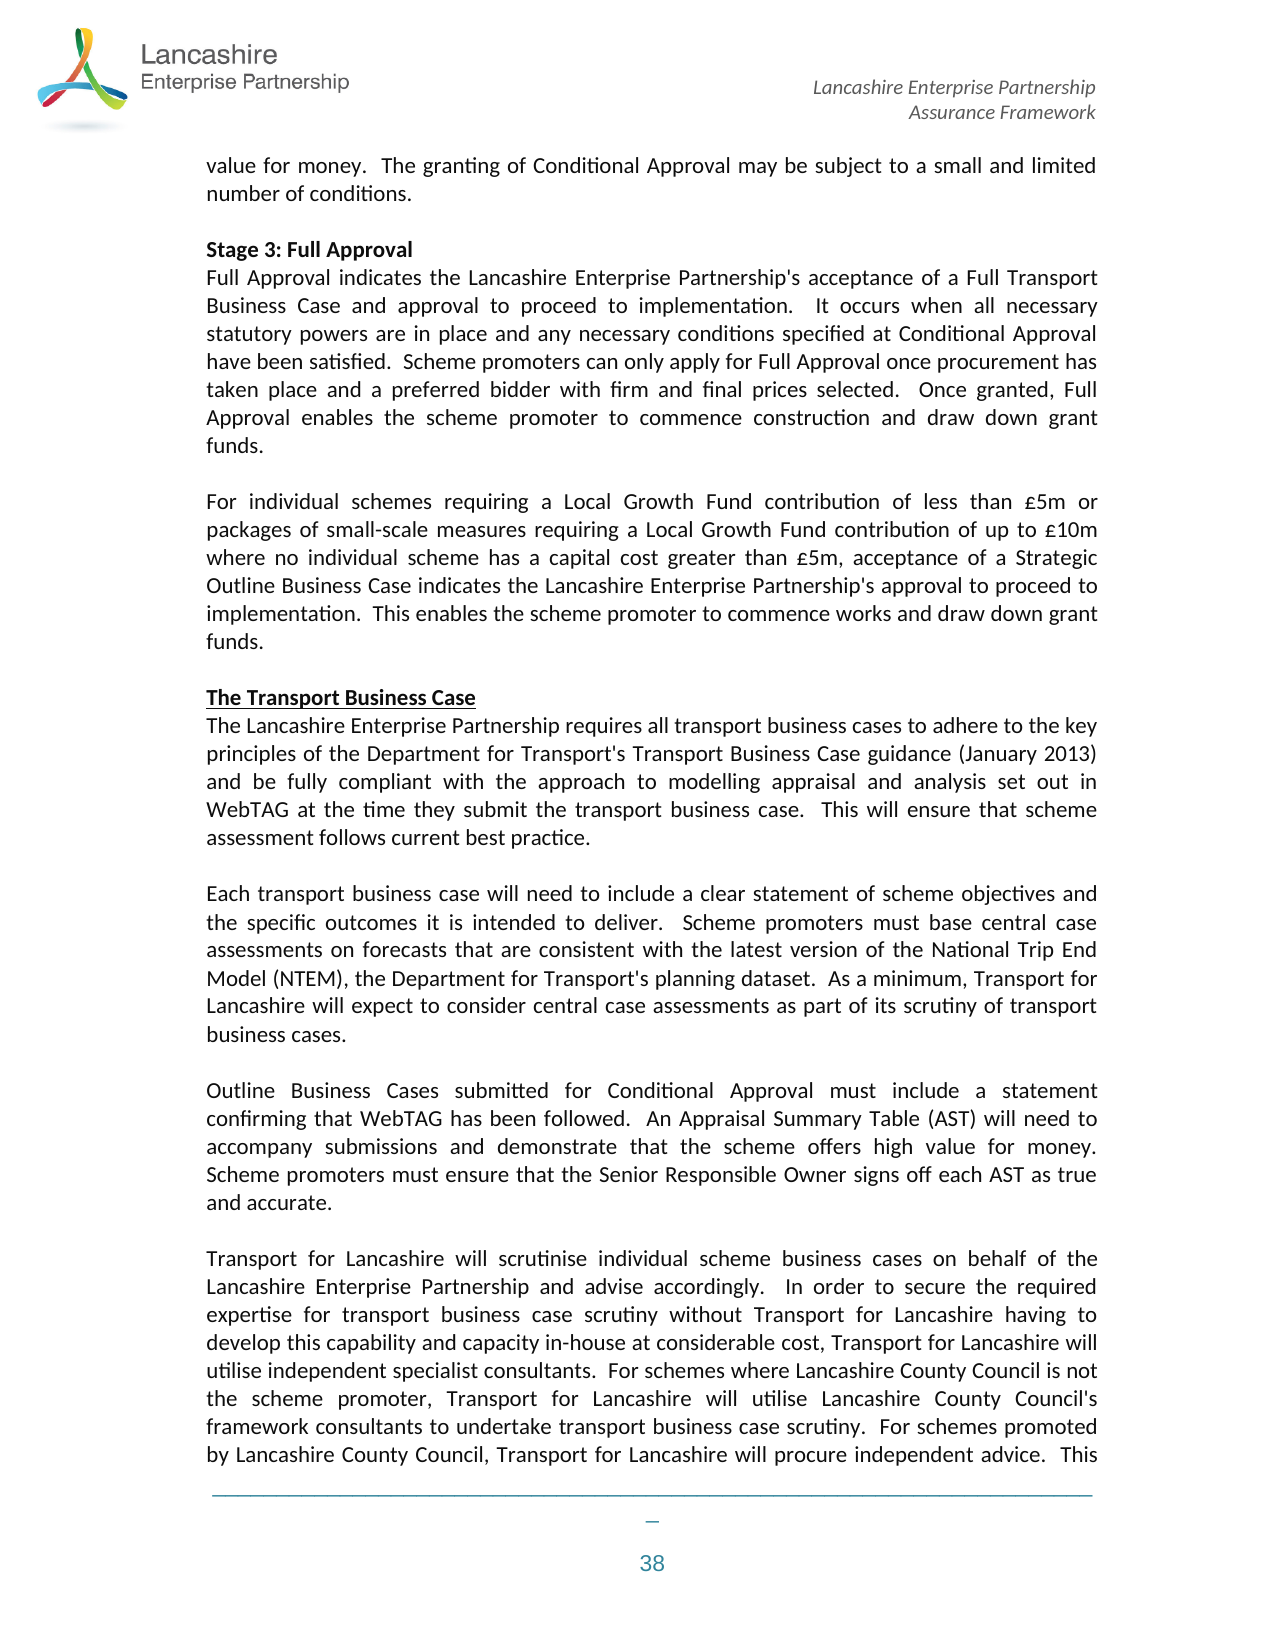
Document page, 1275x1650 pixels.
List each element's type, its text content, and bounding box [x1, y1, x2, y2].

text For individual schemes requiring a Local Growth Fund contribution of less than £5m or packages of small-scale measures requiring a Local Growth Fund contribution of up to £10m where no individual scheme has a capital cost greater than £5m, acceptance of a Strategic Outline Business Case indicates the Lancashire Enterprise Partnership's approval to proceed to implementation. This enables the scheme promoter to commence works and draw down grant funds. [206, 487, 1098, 655]
text Each transport business case will need to include a clear statement of scheme objectives and the specific outcomes it is intended to deliver. Scheme promoters must base central case assessments on forecasts that are consistent with the latest version of the National Trip End Model (NTEM), the Department for Transport's planning dataset. As a minimum, Transport for Lancashire will expect to consider central case assessments as part of its scrutiny of transport business cases. [206, 879, 1098, 1048]
text The Lancashire Enterprise Partnership requires all transport business cases to adhere to the key principles of the Department for Transport's Transport Business Case guidance (January 2013) and be fully compliant with the approach to modelling appraisal and analysis set out in WebTAG at the time they submit the transport business case. This will ensure that scheme assessment follows current best practice. [206, 711, 1098, 852]
text Stage 3: Full Approval [206, 235, 1098, 263]
picture [34, 19, 362, 142]
text Outline Business Cases submitted for Conditional Approval must include a statement confirming that WebTAG has been followed. An Appraisal Summary Table (AST) will need to accompany submissions and demonstrate that the scheme offers high value for money. Scheme promoters must ensure that the Senior Responsible Owner signs off each AST as true and accurate. [206, 1076, 1098, 1216]
text Full Approval indicates the Lancashire Enterprise Partnership's acceptance of a Full Transport Business Case and approval to proceed to implementation. It occurs when all necessary statutory powers are in place and any necessary conditions specified at Conditional Approval have been satisfied. Scheme promoters can only apply for Full Approval once procurement has taken place and a preferred bidder with firm and final prices selected. Once granted, Full Approval enables the scheme promoter to commence construction and draw down grant funds. [206, 263, 1098, 459]
text The Transport Business Case [206, 683, 1098, 711]
